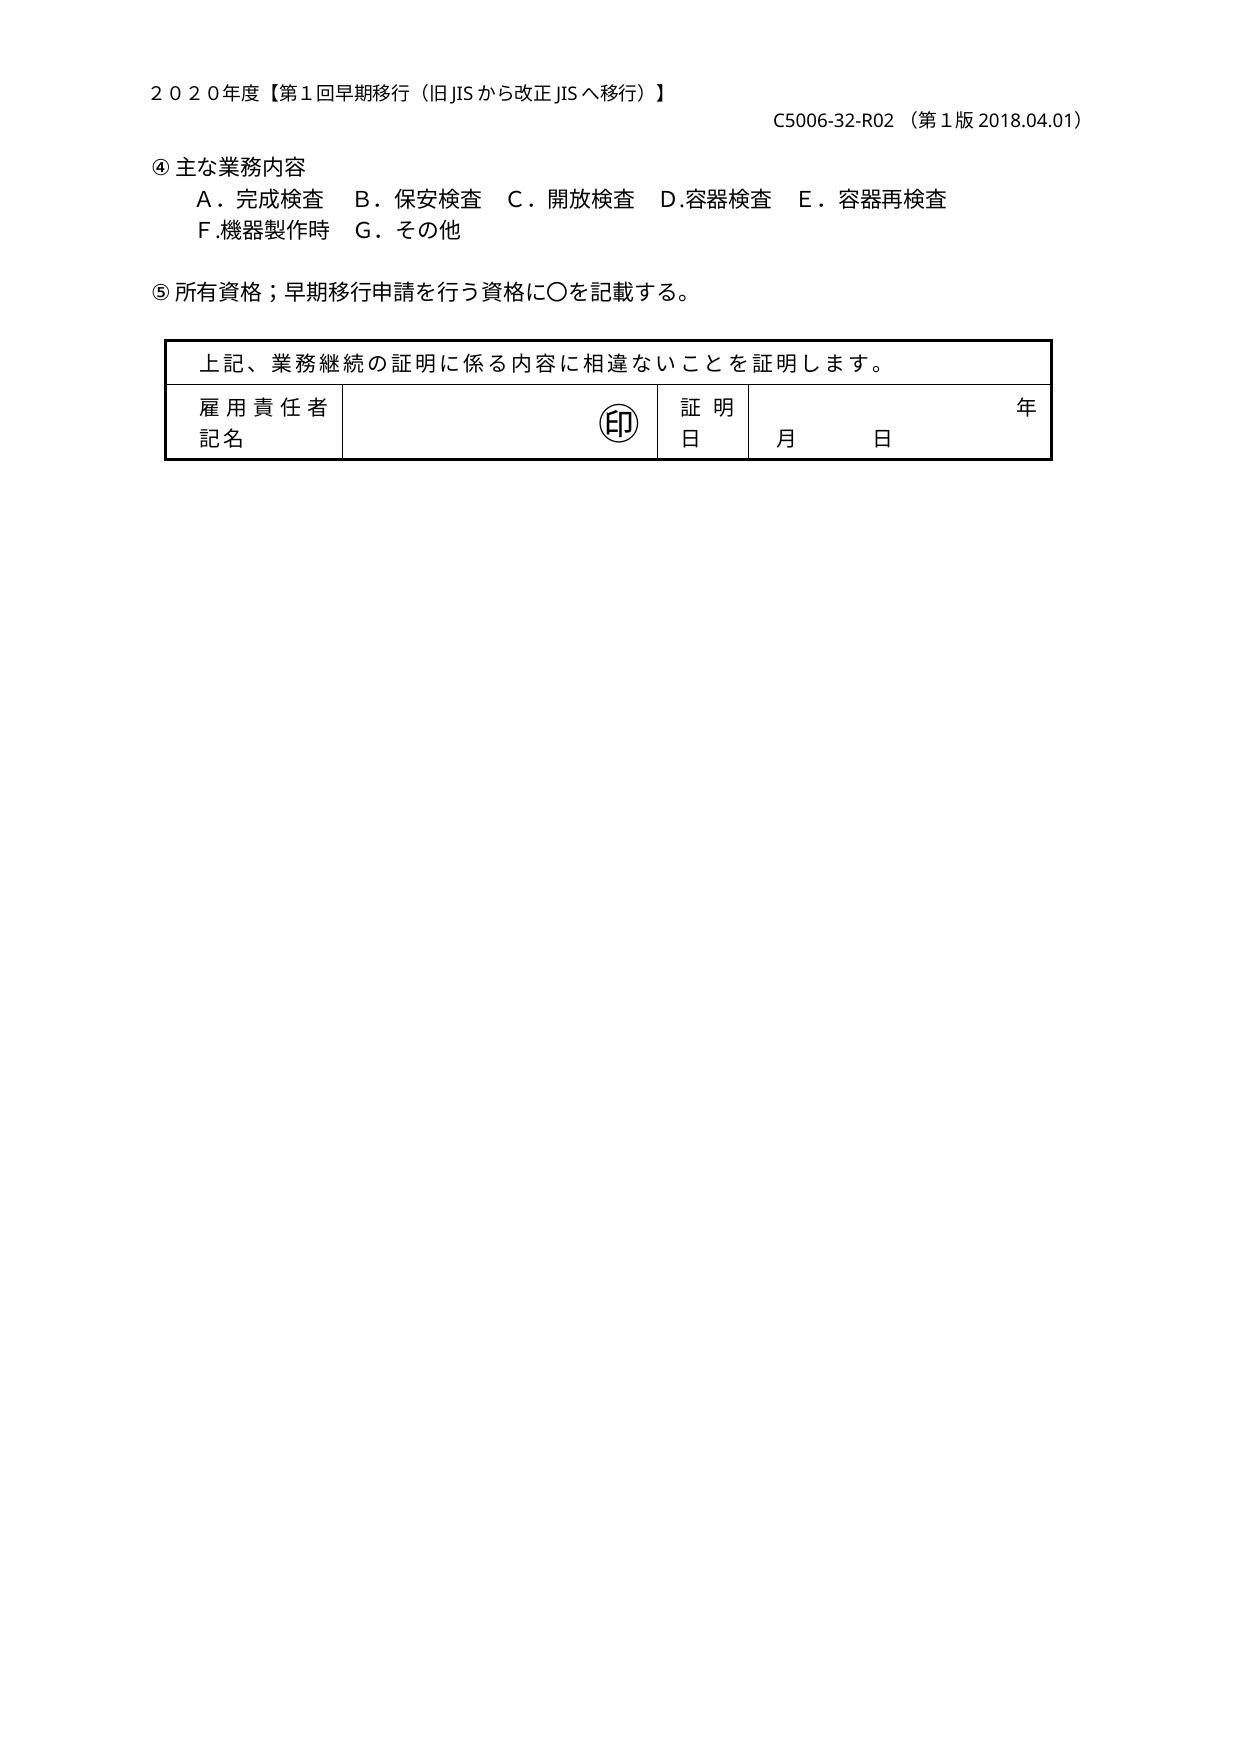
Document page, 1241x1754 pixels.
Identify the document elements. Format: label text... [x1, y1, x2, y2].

table_cell ㊞ [343, 385, 657, 458]
table_cell 雇用責任者記名 [167, 385, 342, 458]
text ⑤所有資格；早期移行申請を行う資格に〇を記載する。 [151, 275, 1089, 307]
table_cell 年 月 日 [749, 385, 1050, 458]
text ④主な業務内容 [151, 150, 1089, 182]
text Ａ．完成検査 Ｂ．保安検査 Ｃ．開放検査 Ｄ.容器検査 Ｅ．容器再検査 [151, 182, 1089, 213]
text Ｆ.機器製作時 Ｇ．その他 [151, 213, 1089, 245]
table_header 上記、業務継続の証明に係る内容に相違ないことを証明します。 [167, 342, 1050, 384]
table_cell 証明日 [658, 385, 748, 458]
